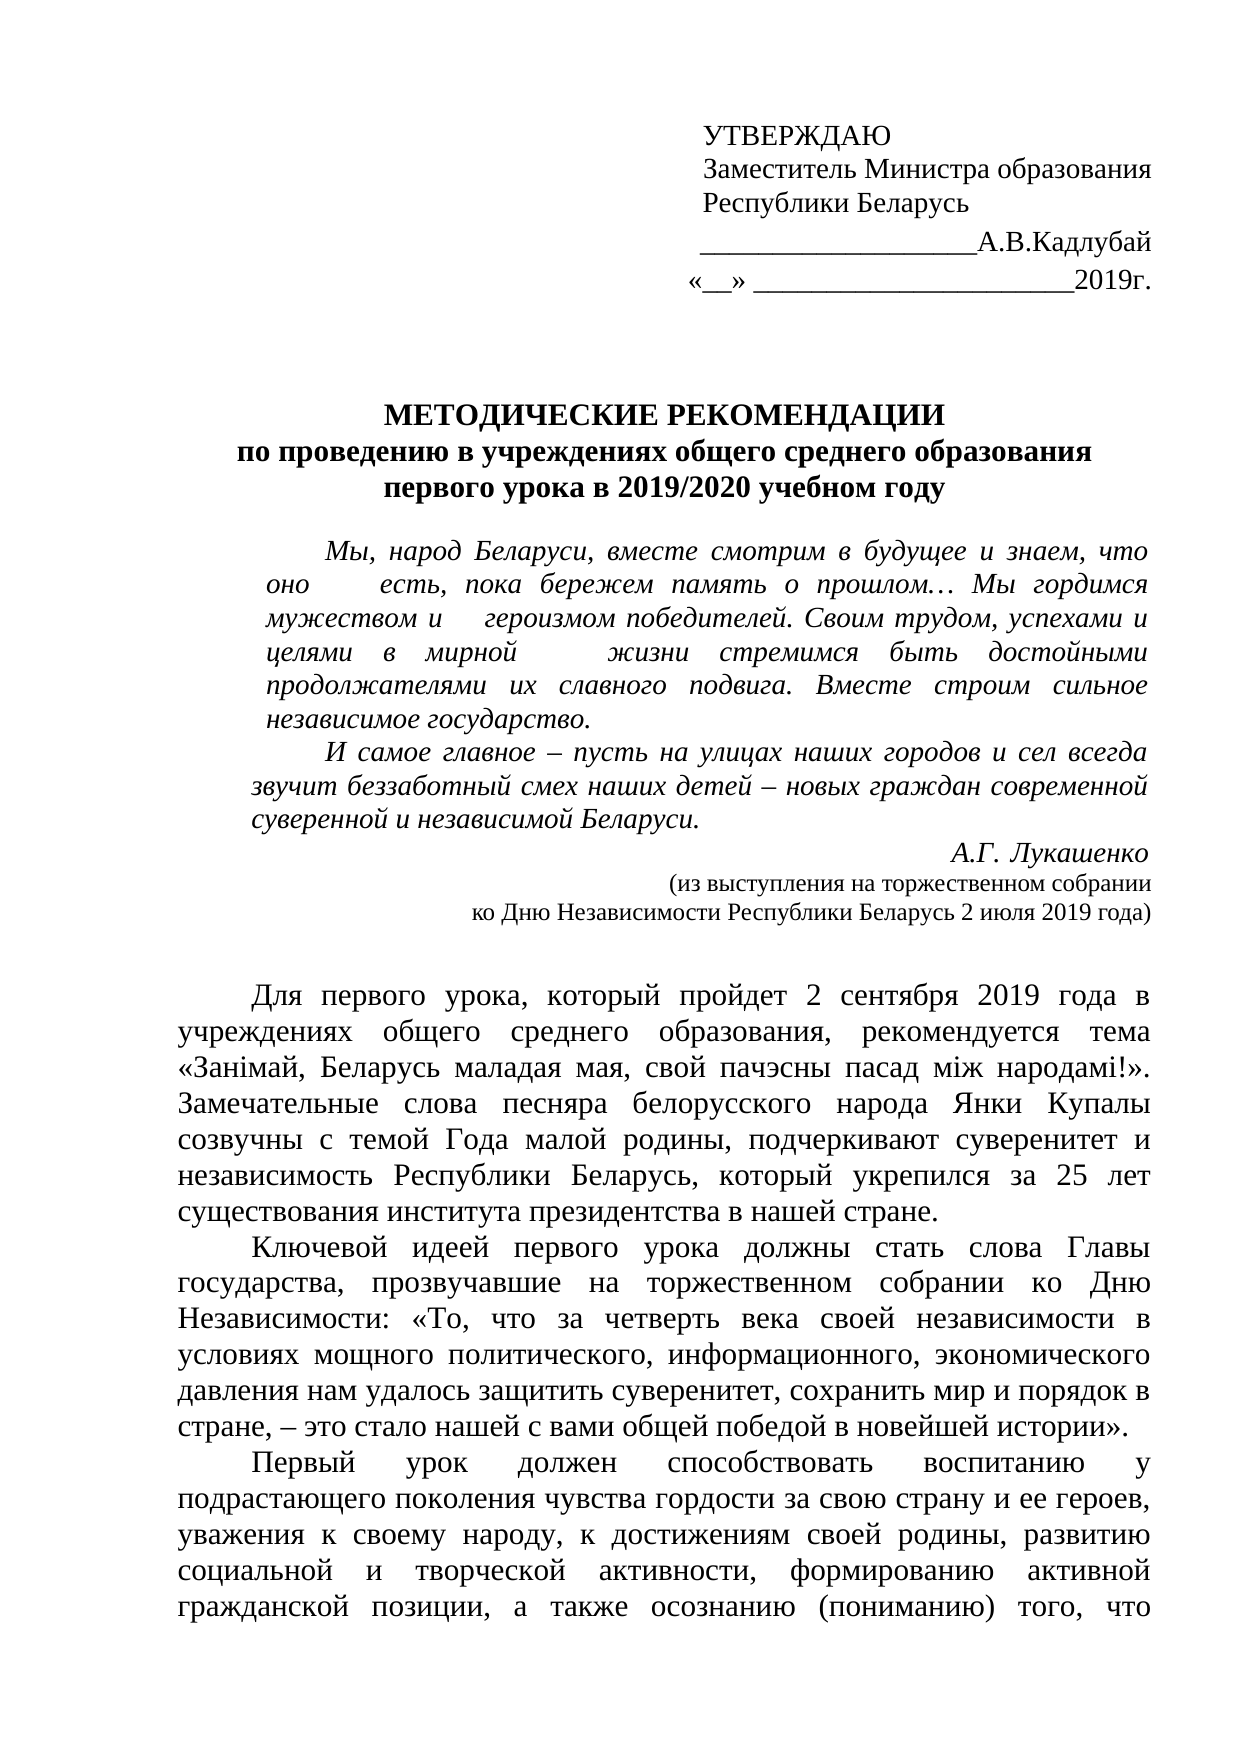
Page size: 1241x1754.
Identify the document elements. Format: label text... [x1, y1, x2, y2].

text МЕТОДИЧЕСКИЕ РЕКОМЕНДАЦИИ [177, 396, 1152, 432]
subtitle (из выступления на торжественном собрании [177, 868, 1152, 897]
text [177, 1443, 1152, 1623]
text ___________________А.В.Кадлубай [177, 224, 1152, 257]
text Ключевой идеей первого урока должны стать слова Главы государства, прозвучавшие на торжественном собрании ко Дню Независимости: «То, что за четверть века своей независимости в условиях мощного политического, информационного, экономического давления нам удалось защитить суверенитет, сохранить мир и порядок в стране, – это стало нашей с вами общей победой в новейшей истории». [177, 1228, 1152, 1443]
text А.Г. Лукашенко [177, 835, 1152, 868]
subtitle ко Дню Независимости Республики Беларусь 2 июля 2019 года) [177, 897, 1152, 926]
text первого урока в 2019/2020 учебном году [177, 468, 1152, 504]
text Республики Беларусь [177, 185, 1152, 219]
text Заместитель Министра образования [177, 152, 1152, 185]
text Для первого урока, который пройдет 2 сентября 2019 года в учреждениях общего среднего образования, рекомендуется тема «Занімай, Беларусь маладая мая, свой пачэсны пасад між народамі!». Замечательные слова песняра белорусского народа Янки Купалы созвучны с темой Года малой родины, подчеркивают суверенитет и независимость Республики Беларусь, который укрепился за 25 лет существования института президентства в нашей стране. [177, 976, 1152, 1228]
text по проведению в учреждениях общего среднего образования [177, 432, 1152, 468]
text Мы, народ Беларуси, вместе смотрим в будущее и знаем, что оно есть, пока бережем память о прошлом… Мы гордимся мужеством и героизмом победителей. Своим трудом, успехами и целями в мирной жизни стремимся быть достойными продолжателями их славного подвига. Вместе строим сильное независимое государство. [266, 533, 1152, 734]
text «__» ______________________2019г. [177, 262, 1152, 296]
text УТВЕРЖДАЮ [177, 118, 1152, 152]
text И самое главное – пусть на улицах наших городов и сел всегда звучит беззаботный смех наших детей – новых граждан современной суверенной и независимой Беларуси. [251, 734, 1152, 835]
